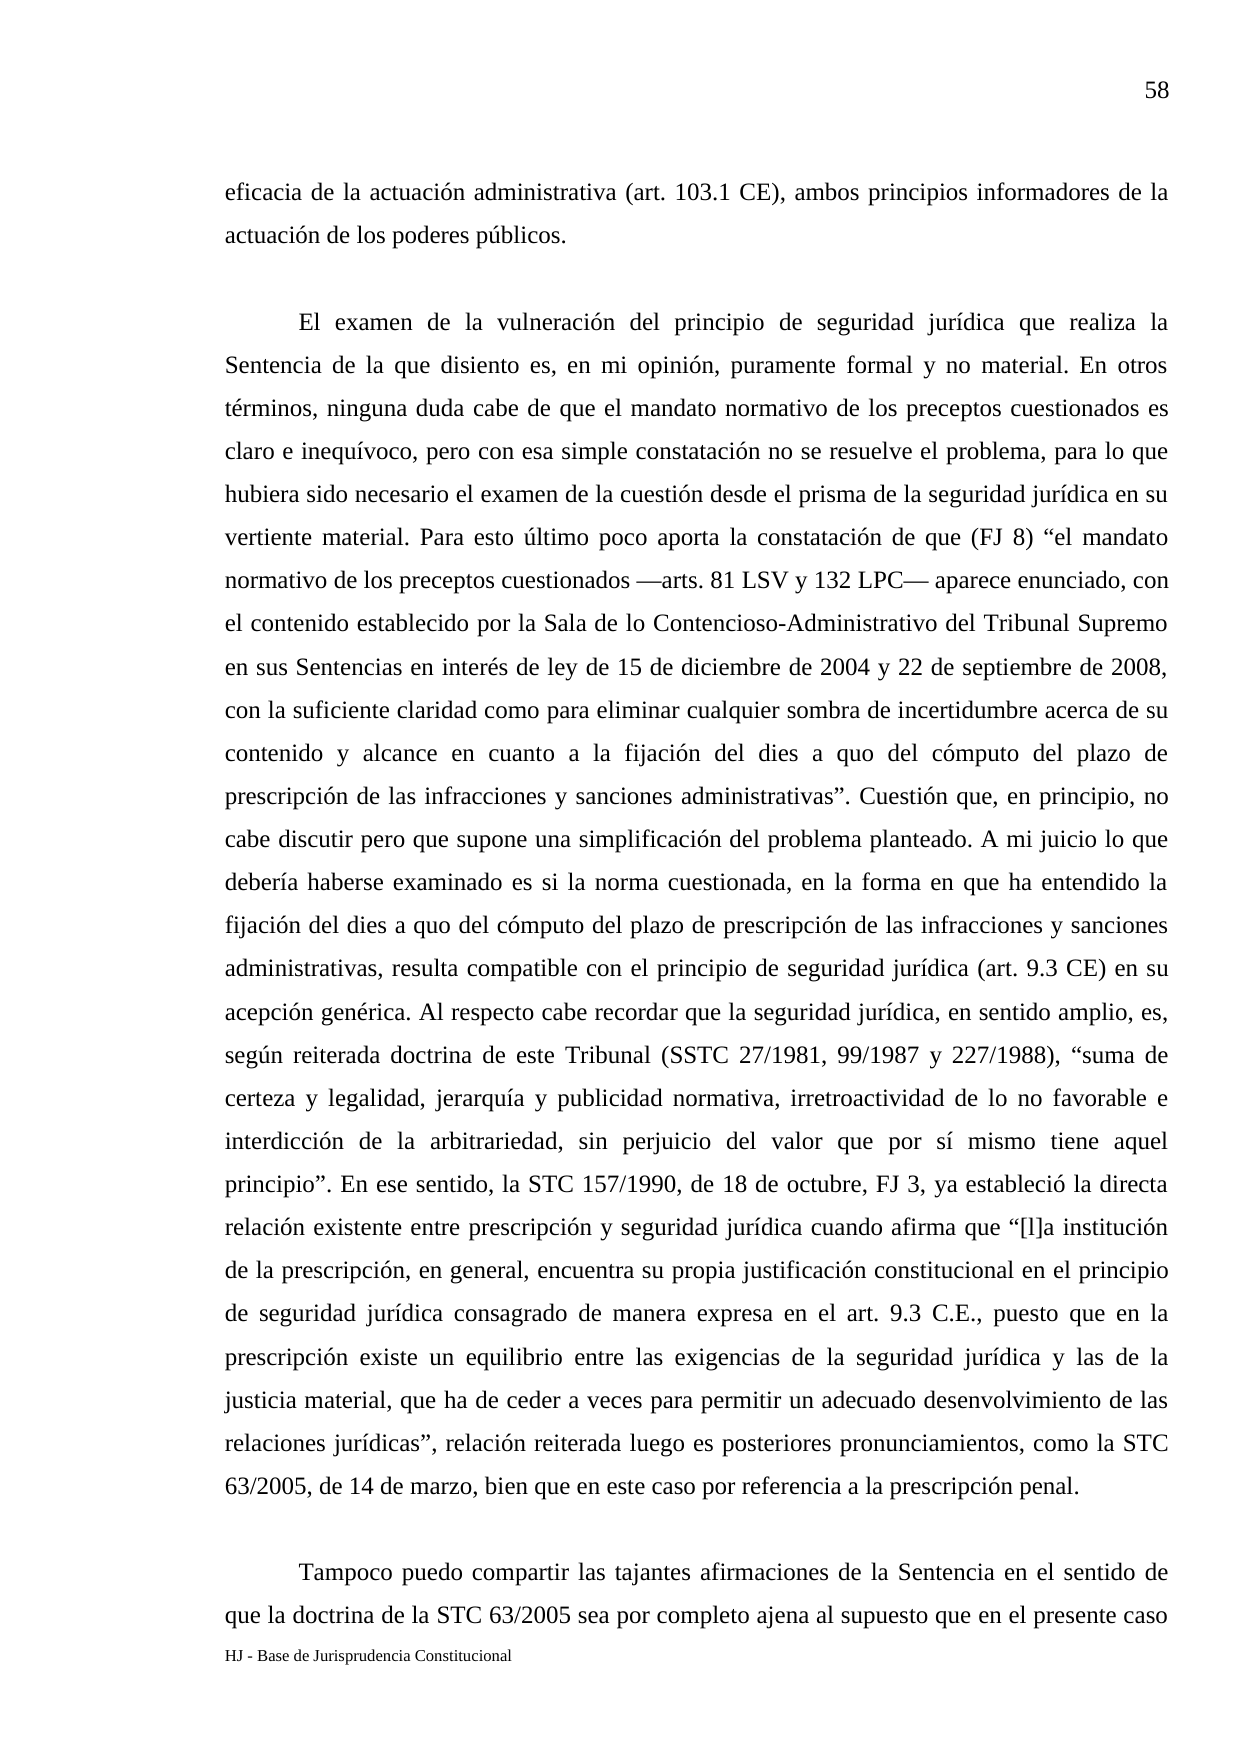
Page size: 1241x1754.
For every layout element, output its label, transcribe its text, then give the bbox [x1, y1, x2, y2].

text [224, 177, 1169, 249]
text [224, 1557, 1169, 1629]
text El examen de la vulneración del principio de seguridad jurídica que realiza la Sentencia de la que disiento es, en mi opinión, puramente formal y no material. En otros términos, ninguna duda cabe de que el mandato normativo de los preceptos cuestionados es claro e inequívoco, pero con esa simple constatación no se resuelve el problema, para lo que hubiera sido necesario el examen de la cuestión desde el prisma de la seguridad jurídica en su vertiente material. Para esto último poco aporta la constatación de que (FJ 8) “el mandato normativo de los preceptos cuestionados —arts. 81 LSV y 132 LPC— aparece enunciado, con el contenido establecido por la Sala de lo Contencioso-Administrativo del Tribunal Supremo en sus Sentencias en interés de ley de 15 de diciembre de 2004 y 22 de septiembre de 2008, con la suficiente claridad como para eliminar cualquier sombra de incertidumbre acerca de su contenido y alcance en cuanto a la fijación del dies a quo del cómputo del plazo de prescripción de las infracciones y sanciones administrativas”. Cuestión que, en principio, no cabe discutir pero que supone una simplificación del problema planteado. A mi juicio lo que debería haberse examinado es si la norma cuestionada, en la forma en que ha entendido la fijación del dies a quo del cómputo del plazo de prescripción de las infracciones y sanciones administrativas, resulta compatible con el principio de seguridad jurídica (art. 9.3 CE) en su acepción genérica. Al respecto cabe recordar que la seguridad jurídica, en sentido amplio, es, según reiterada doctrina de este Tribunal (SSTC 27/1981, 99/1987 y 227/1988), “suma de certeza y legalidad, jerarquía y publicidad normativa, irretroactividad de lo no favorable e interdicción de la arbitrariedad, sin perjuicio del valor que por sí mismo tiene aquel principio”. En ese sentido, la STC 157/1990, de 18 de octubre, FJ 3, ya estableció la directa relación existente entre prescripción y seguridad jurídica cuando afirma que “[l]a institución de la prescripción, en general, encuentra su propia justificación constitucional en el principio de seguridad jurídica consagrado de manera expresa en el art. 9.3 C.E., puesto que en la prescripción existe un equilibrio entre las exigencias de la seguridad jurídica y las de la justicia material, que ha de ceder a veces para permitir un adecuado desenvolvimiento de las relaciones jurídicas”, relación reiterada luego es posteriores pronunciamientos, como la STC 63/2005, de 14 de marzo, bien que en este caso por referencia a la prescripción penal. [224, 307, 1169, 1500]
